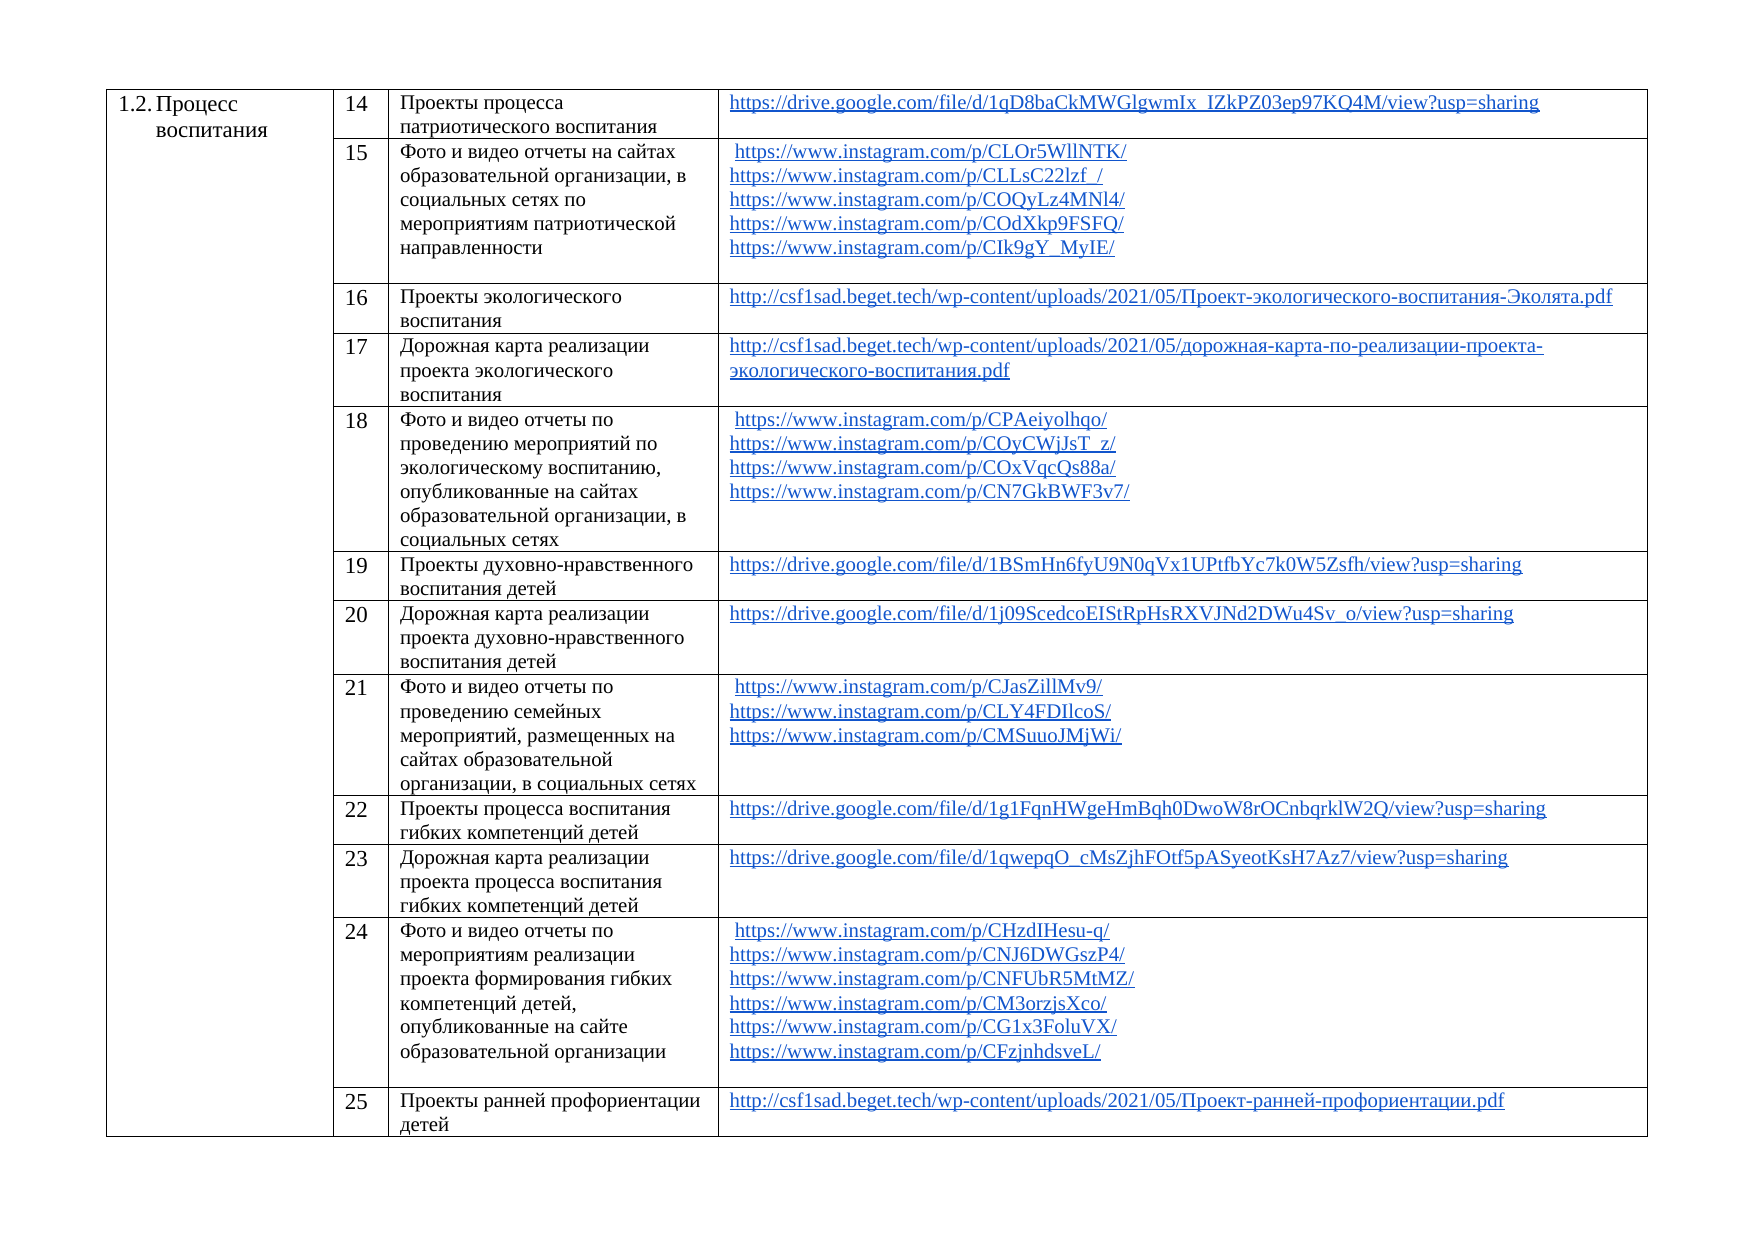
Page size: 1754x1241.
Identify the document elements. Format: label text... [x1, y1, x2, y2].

table_cell Фото и видео отчеты по проведению мероприятий по экологическому воспитанию, опубликованные на сайтах образовательной организации, в социальных сетях [389, 407, 718, 551]
table_cell https://drive.google.com/file/d/1BSmHn6fyU9N0qVx1UPtfbYc7k0W5Zsfh/view?usp=sharing [719, 552, 1647, 600]
table_cell Фото и видео отчеты по мероприятиям реализации проекта формирования гибких компетенций детей, опубликованные на сайте образовательной организации [389, 918, 718, 1087]
table_cell 20 [334, 601, 388, 673]
table_cell https://drive.google.com/file/d/1j09ScedcoEIStRpHsRXVJNd2DWu4Sv_o/view?usp=sharing [719, 601, 1647, 673]
table_cell http://csf1sad.beget.tech/wp-content/uploads/2021/05/Проект-ранней-профориентации.pdf [719, 1088, 1647, 1136]
table_cell Дорожная карта реализации проекта процесса воспитания гибких компетенций детей [389, 845, 718, 917]
table_cell Процесс воспитания [107, 90, 333, 1136]
table_cell Дорожная карта реализации проекта экологического воспитания [389, 334, 718, 406]
table_cell http://csf1sad.beget.tech/wp-content/uploads/2021/05/дорожная-карта-по-реализации-проекта-экологического-воспитания.pdf [719, 334, 1647, 406]
table_cell 24 [334, 918, 388, 1087]
table_cell https://www.instagram.com/p/CJasZillMv9/ https://www.instagram.com/p/CLY4FDIlcoS/ https://www.instagram.com/p/CMSuuoJMjWi/ [719, 675, 1647, 795]
table_cell Фото и видео отчеты на сайтах образовательной организации, в социальных сетях по мероприятиям патриотической направленности [389, 139, 718, 283]
table_cell https://www.instagram.com/p/CHzdIHesu-q/ https://www.instagram.com/p/CNJ6DWGszP4/ https://www.instagram.com/p/CNFUbR5MtMZ/ https://www.instagram.com/p/CM3orzjsXco/ https://www.instagram.com/p/CG1x3FoluVX/ https://www.instagram.com/p/CFzjnhdsveL/ [719, 918, 1647, 1087]
table_cell 23 [334, 845, 388, 917]
table_cell Дорожная карта реализации проекта духовно-нравственного воспитания детей [389, 601, 718, 673]
table_cell 19 [334, 552, 388, 600]
table_cell Проекты ранней профориентации детей [389, 1088, 718, 1136]
table_cell Проекты духовно-нравственного воспитания детей [389, 552, 718, 600]
table_cell Фото и видео отчеты по проведению семейных мероприятий, размещенных на сайтах образовательной организации, в социальных сетях [389, 675, 718, 795]
table_cell 18 [334, 407, 388, 551]
table_cell http://csf1sad.beget.tech/wp-content/uploads/2021/05/Проект-экологического-воспитания-Эколята.pdf [719, 284, 1647, 332]
table_cell 22 [334, 796, 388, 844]
table_cell https://www.instagram.com/p/CLOr5WllNTK/ https://www.instagram.com/p/CLLsC22lzf_/ https://www.instagram.com/p/COQyLz4MNl4/ https://www.instagram.com/p/COdXkp9FSFQ/ https://www.instagram.com/p/CIk9gY_MyIE/ [719, 139, 1647, 283]
table_cell Проекты экологического воспитания [389, 284, 718, 332]
table_cell https://drive.google.com/file/d/1qD8baCkMWGlgwmIx_IZkPZ03ep97KQ4M/view?usp=sharing [719, 90, 1647, 138]
table_cell https://www.instagram.com/p/CPAeiyolhqo/ https://www.instagram.com/p/COyCWjJsT_z/ https://www.instagram.com/p/COxVqcQs88a/ https://www.instagram.com/p/CN7GkBWF3v7/ [719, 407, 1647, 551]
table_cell 16 [334, 284, 388, 332]
table_cell Проекты процесса патриотического воспитания [389, 90, 718, 138]
table_cell Проекты процесса воспитания гибких компетенций детей [389, 796, 718, 844]
table_cell https://drive.google.com/file/d/1g1FqnHWgeHmBqh0DwoW8rOCnbqrklW2Q/view?usp=sharing [719, 796, 1647, 844]
table_cell 17 [334, 334, 388, 406]
table_cell 15 [334, 139, 388, 283]
table_cell 21 [334, 675, 388, 795]
table_cell 25 [334, 1088, 388, 1136]
table_cell https://drive.google.com/file/d/1qwepqO_cMsZjhFOtf5pASyeotKsH7Az7/view?usp=sharing [719, 845, 1647, 917]
table_cell 14 [334, 90, 388, 138]
